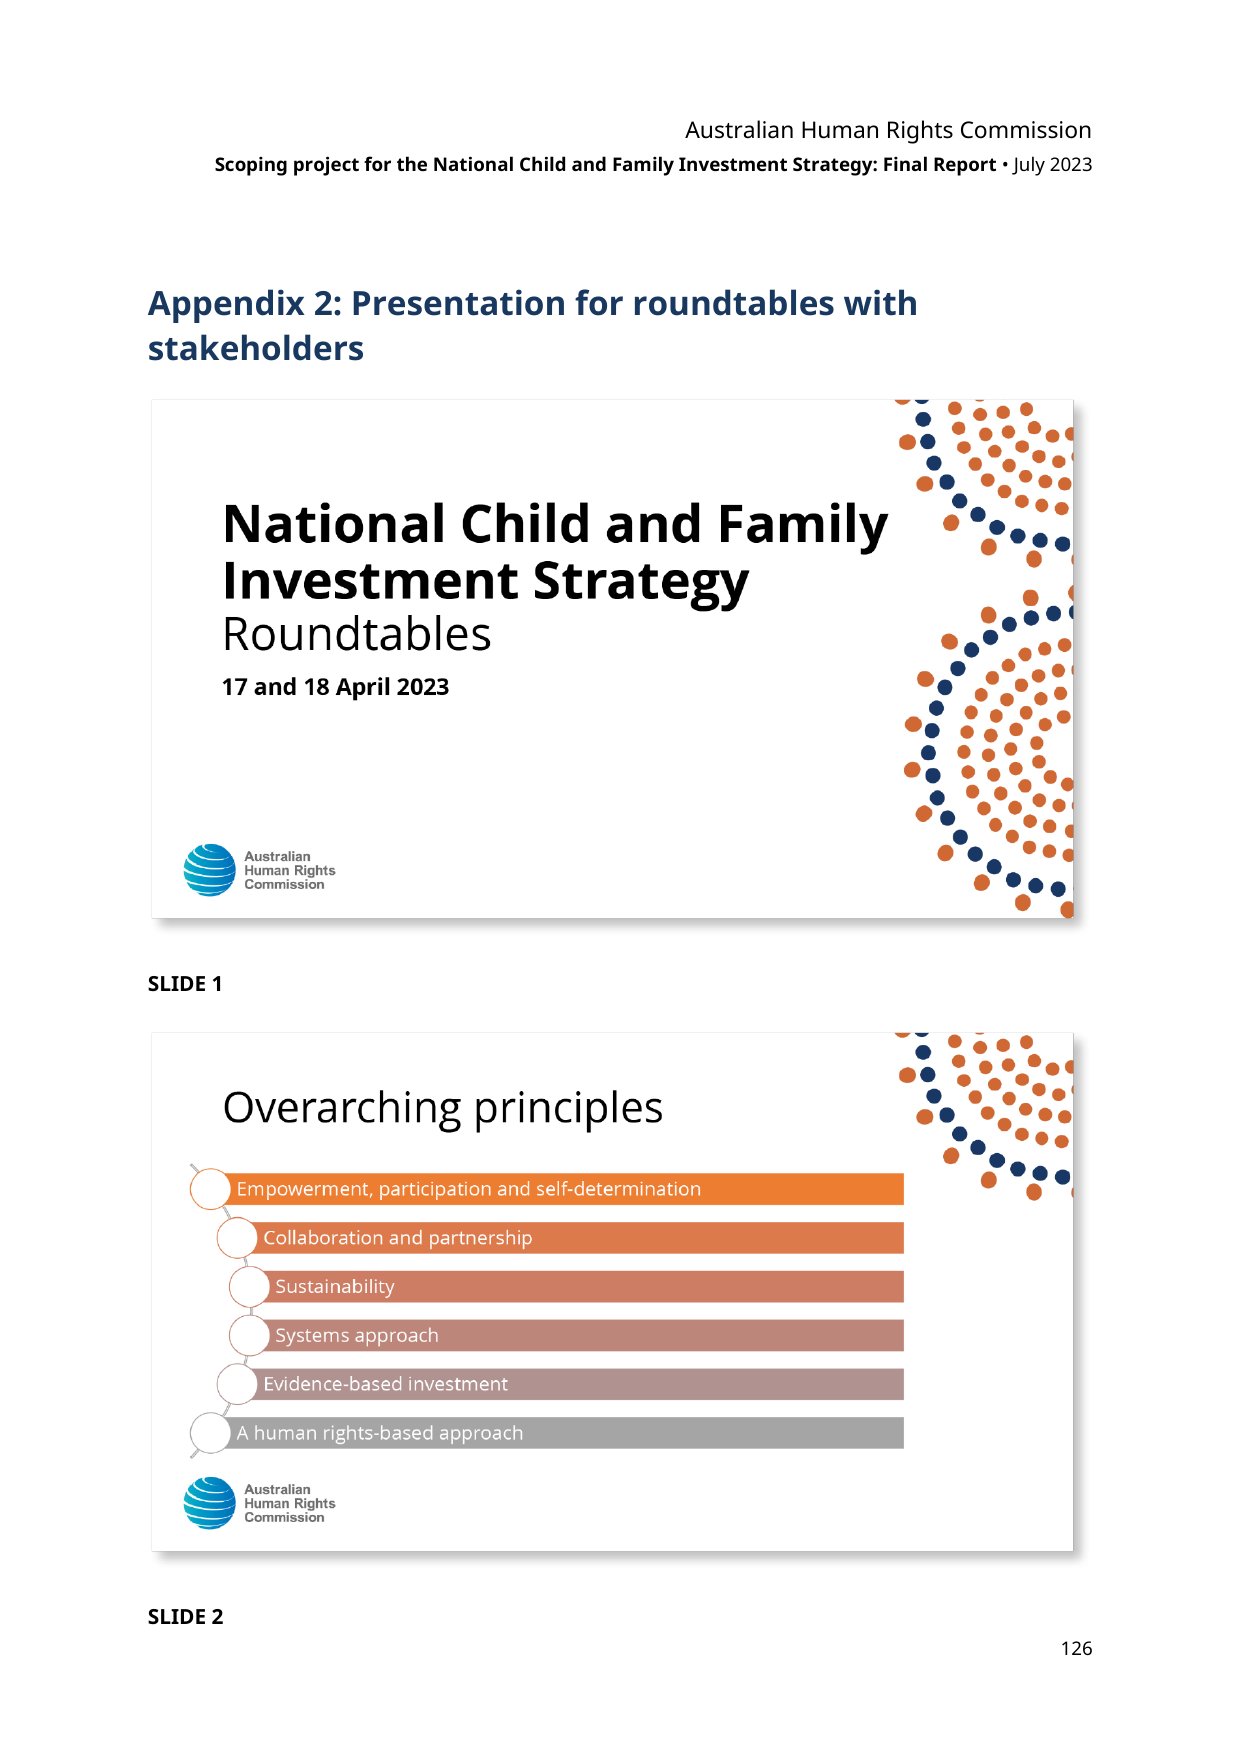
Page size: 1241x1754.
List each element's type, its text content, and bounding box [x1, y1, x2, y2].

picture [147, 395, 1093, 938]
subtitle Appendix 2: Presentation for roundtables with stakeholders [148, 280, 1092, 371]
text SLIDE 2 [148, 1602, 1092, 1631]
picture [147, 1028, 1093, 1571]
text SLIDE 1 [148, 969, 1092, 998]
